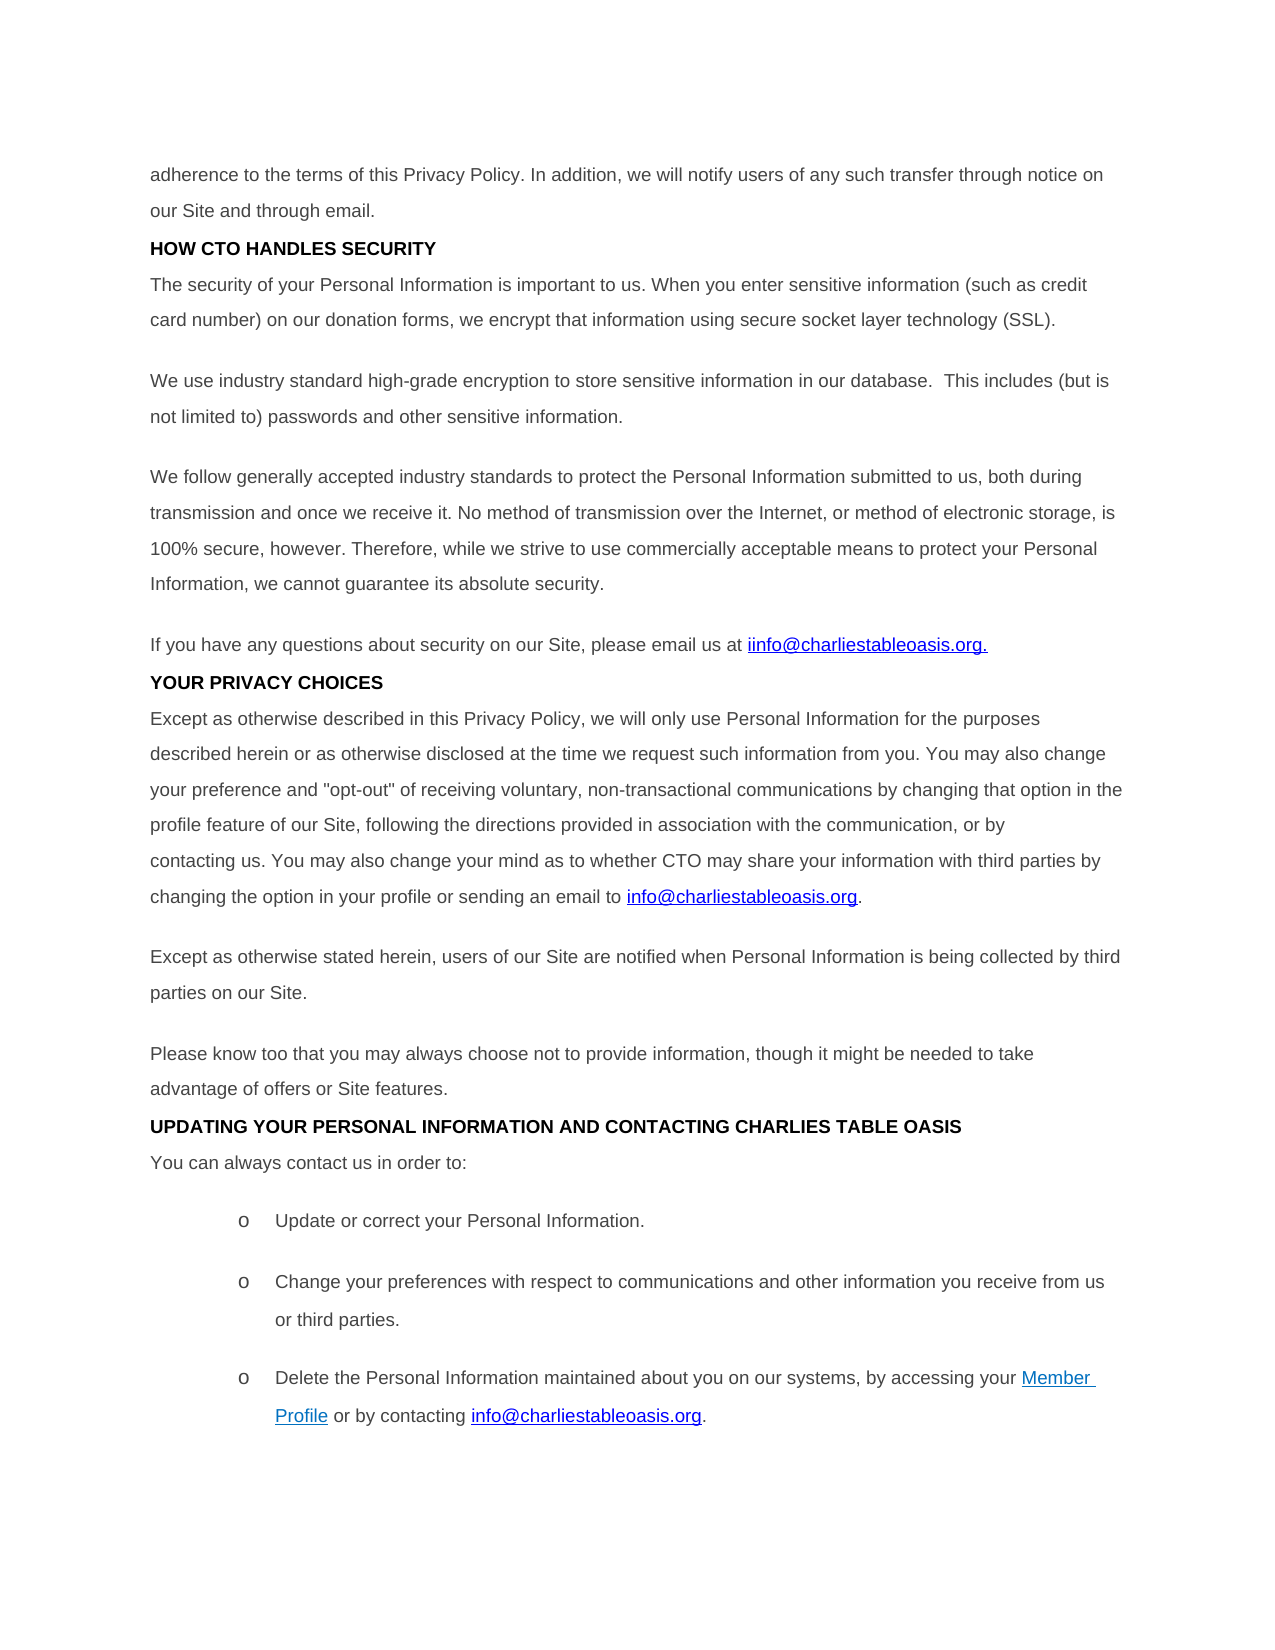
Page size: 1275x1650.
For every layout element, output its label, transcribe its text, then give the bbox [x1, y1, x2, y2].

text Except as otherwise described in this Privacy Policy, we will only use Personal Information for the purposes described herein or as otherwise disclosed at the time we request such information from you. You may also change your preference and "opt-out" of receiving voluntary, non-transactional communications by changing that option in the profile feature of our Site, following the directions provided in association with the communication, or by contacting us. You may also change your mind as to whether CTO may share your information with third parties by changing the option in your profile or sending an email to info@charliestableoasis.org. [150, 693, 1125, 907]
text UPDATING YOUR PERSONAL INFORMATION AND CONTACTING CHARLIES TABLE OASIS [150, 1116, 1125, 1138]
list Delete the Personal Information maintained about you on our systems, by accessing your Member Profile or by contacting info@charliestableoasis.org. [237, 1355, 1125, 1427]
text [150, 150, 1125, 221]
text If you have any questions about security on our Site, please email us at iinfo@charliestableoasis.org. [150, 619, 1125, 655]
list Change your preferences with respect to communications and other information you receive from us or third parties. [237, 1259, 1125, 1330]
text The security of your Personal Information is important to us. When you enter sensitive information (such as credit card number) on our donation forms, we encrypt that information using secure socket layer technology (SSL). [150, 259, 1125, 331]
text HOW CTO HANDLES SECURITY [150, 238, 1125, 259]
text Please know too that you may always choose not to provide information, though it might be needed to take advantage of offers or Site features. [150, 1028, 1125, 1099]
text You can always contact us in order to: [150, 1138, 1125, 1173]
list Update or correct your Personal Information. [237, 1198, 1125, 1234]
text YOUR PRIVACY CHOICES [150, 672, 1125, 693]
text We follow generally accepted industry standards to protect the Personal Information submitted to us, both during transmission and once we receive it. No method of transmission over the Internet, or method of electronic storage, is 100% secure, however. Therefore, while we strive to use commercially acceptable means to protect your Personal Information, we cannot guarantee its absolute security. [150, 452, 1125, 594]
text We use industry standard high-grade encryption to store sensitive information in our database. This includes (but is not limited to) passwords and other sensitive information. [150, 356, 1125, 427]
text Except as otherwise stated herein, users of our Site are notified when Personal Information is being collected by third parties on our Site. [150, 932, 1125, 1003]
